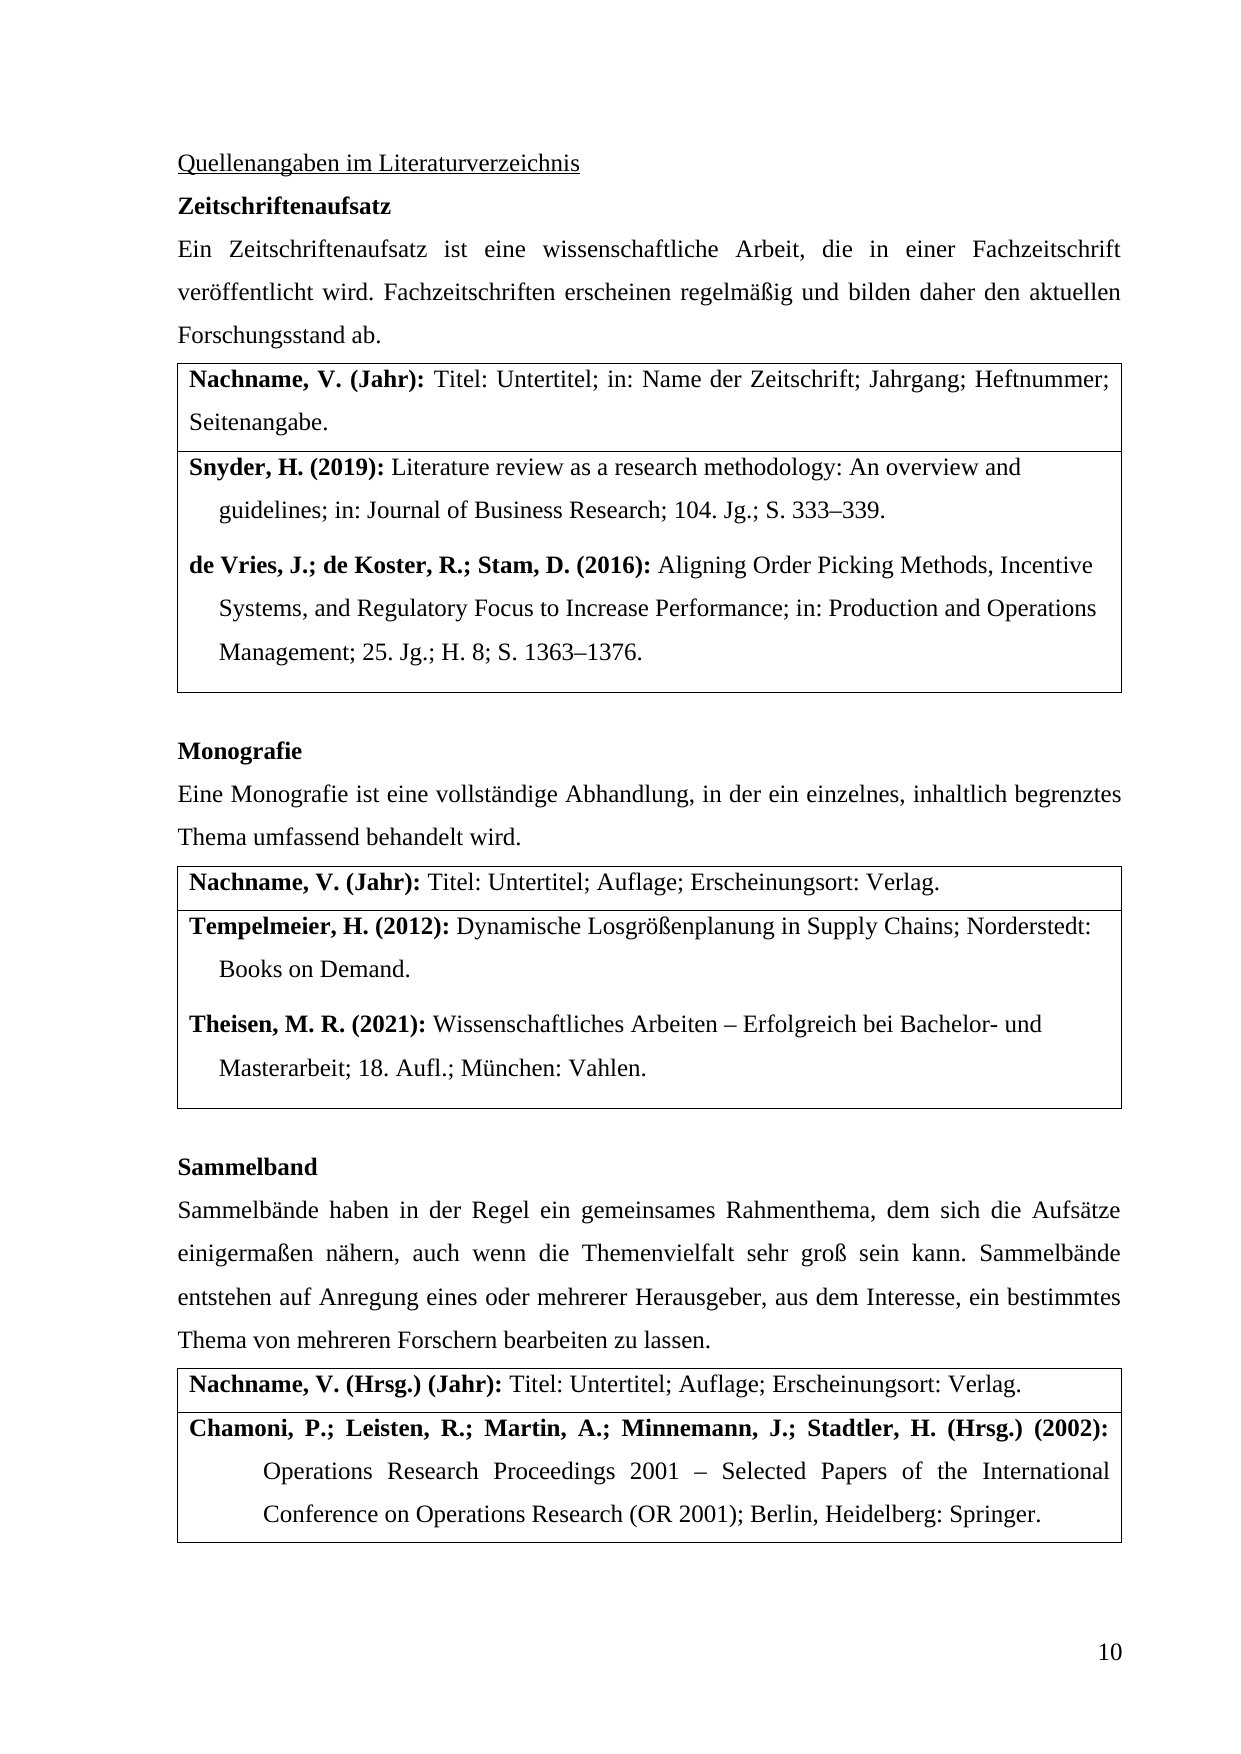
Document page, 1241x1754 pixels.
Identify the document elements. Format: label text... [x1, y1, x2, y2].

text Monografie [177, 736, 1122, 765]
table_cell Chamoni, P.; Leisten, R.; Martin, A.; Minnemann, J.; Stadtler, H. (Hrsg.) (2002): Operations Research Proceedings 2001 – Selected Papers of the International Conference on Operations Research (OR 2001); Berlin, Heidelberg: Springer. [178, 1413, 1121, 1542]
text Sammelband [177, 1152, 1122, 1181]
table_cell Snyder, H. (2019): Literature review as a research methodology: An overview and guidelines; in: Journal of Business Research; 104. Jg.; S. 333–339. de Vries, J.; de Koster, R.; Stam, D. (2016): Aligning Order Picking Methods, Incentive Systems, and Regulatory Focus to Increase Performance; in: Production and Operations Management; 25. Jg.; H. 8; S. 1363–1376. [178, 452, 1121, 692]
table_header Nachname, V. (Jahr): Titel: Untertitel; in: Name der Zeitschrift; Jahrgang; Heftnummer; Seitenangabe. [178, 364, 1121, 451]
text Quellenangaben im Literaturverzeichnis [177, 148, 1122, 176]
text Eine Monografie ist eine vollständige Abhandlung, in der ein einzelnes, inhaltlich begrenztes Thema umfassend behandelt wird. [177, 779, 1122, 851]
table_header Nachname, V. (Jahr): Titel: Untertitel; Auflage; Erscheinungsort: Verlag. [178, 867, 1121, 910]
text Sammelbände haben in der Regel ein gemeinsames Rahmenthema, dem sich die Aufsätze einigermaßen nähern, auch wenn die Themenvielfalt sehr groß sein kann. Sammelbände entstehen auf Anregung eines oder mehrerer Herausgeber, aus dem Interesse, ein bestimmtes Thema von mehreren Forschern bearbeiten zu lassen. [177, 1195, 1122, 1353]
table_header Nachname, V. (Hrsg.) (Jahr): Titel: Untertitel; Auflage; Erscheinungsort: Verlag. [178, 1369, 1121, 1412]
text Zeitschriftenaufsatz [177, 191, 1122, 219]
text Ein Zeitschriftenaufsatz ist eine wissenschaftliche Arbeit, die in einer Fachzeitschrift veröffentlicht wird. Fachzeitschriften erscheinen regelmäßig und bilden daher den aktuellen Forschungsstand ab. [177, 234, 1122, 349]
table_cell Tempelmeier, H. (2012): Dynamische Losgrößenplanung in Supply Chains; Norderstedt: Books on Demand. Theisen, M. R. (2021): Wissenschaftliches Arbeiten – Erfolgreich bei Bachelor- und Masterarbeit; 18. Aufl.; München: Vahlen. [178, 911, 1121, 1108]
